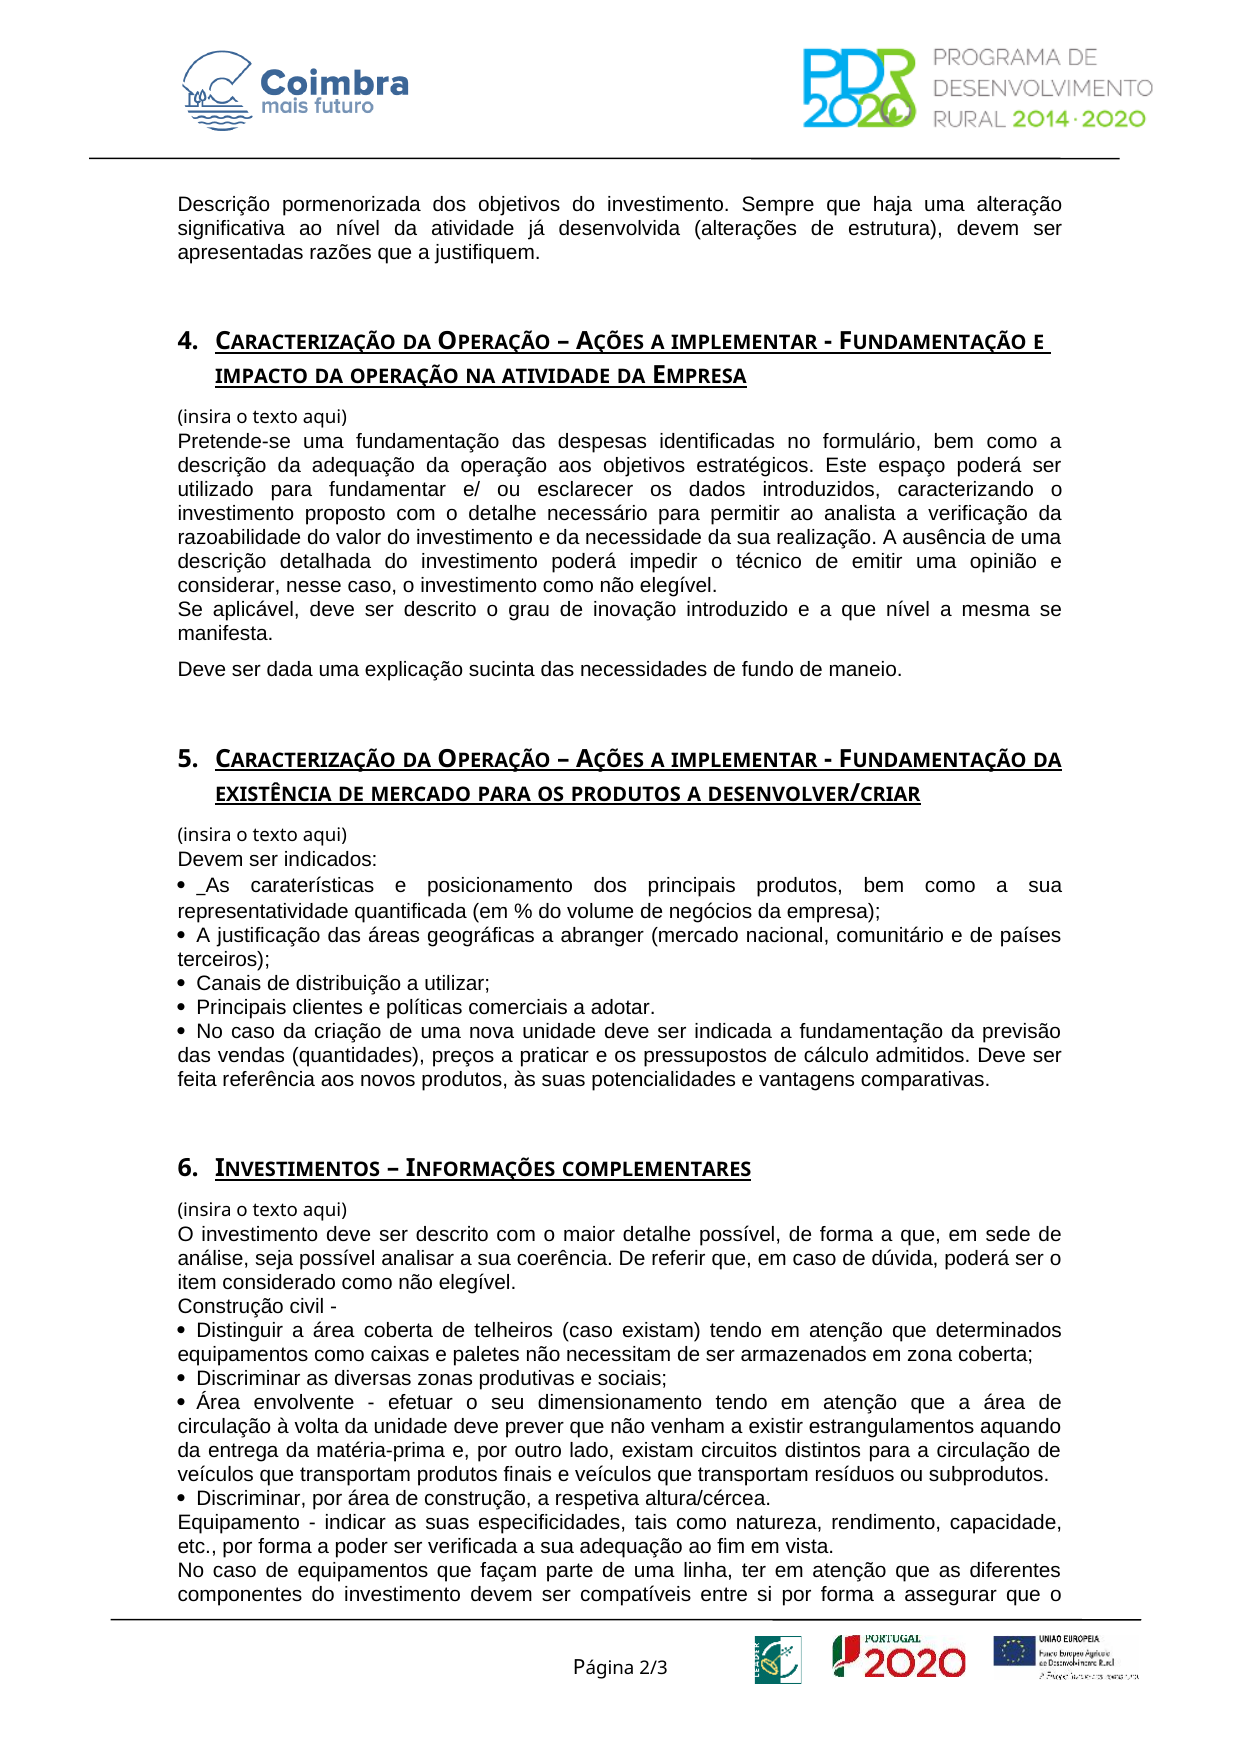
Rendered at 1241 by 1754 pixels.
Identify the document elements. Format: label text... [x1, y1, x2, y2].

title Caracterização da Operação – Ações a implementar - Fundamentação da existência de mercado para os produtos a desenvolver/criar [177, 740, 1063, 808]
text Construção civil - [177, 1294, 1063, 1318]
text (insira o texto aqui) [177, 821, 1063, 846]
text Distinguir a área coberta de telheiros (caso existam) tendo em atenção que determinados equipamentos como caixas e paletes não necessitam de ser armazenados em zona coberta; [177, 1318, 1063, 1366]
text Devem ser indicados: [177, 846, 1063, 870]
text Pretende-se uma fundamentação das despesas identificadas no formulário, bem como a descrição da adequação da operação aos objetivos estratégicos. Este espaço poderá ser utilizado para fundamentar e/ ou esclarecer os dados introduzidos, caracterizando o investimento proposto com o detalhe necessário para permitir ao analista a verificação da razoabilidade do valor do investimento e da necessidade da sua realização. A ausência de uma descrição detalhada do investimento poderá impedir o técnico de emitir uma opinião e considerar, nesse caso, o investimento como não elegível. [177, 429, 1063, 597]
text Discriminar as diversas zonas produtivas e sociais; [177, 1366, 1063, 1390]
text A justificação das áreas geográficas a abranger (mercado nacional, comunitário e de países terceiros); [177, 923, 1063, 971]
text Se aplicável, deve ser descrito o grau de inovação introduzido e a que nível a mesma se manifesta. [177, 597, 1063, 645]
picture [801, 44, 1155, 131]
text Área envolvente - efetuar o seu dimensionamento tendo em atenção que a área de circulação à volta da unidade deve prever que não venham a existir estrangulamentos aquando da entrega da matéria-prima e, por outro lado, existam circuitos distintos para a circulação de veículos que transportam produtos finais e veículos que transportam resíduos ou subprodutos. [177, 1390, 1063, 1486]
text (insira o texto aqui) [177, 403, 1063, 429]
text Deve ser dada uma explicação sucinta das necessidades de fundo de maneio. [177, 657, 1063, 681]
text Principais clientes e políticas comerciais a adotar. [177, 995, 1063, 1019]
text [177, 1558, 1063, 1606]
text Discriminar, por área de construção, a respetiva altura/cércea. [177, 1486, 1063, 1510]
text O investimento deve ser descrito com o maior detalhe possível, de forma a que, em sede de análise, seja possível analisar a sua coerência. De referir que, em caso de dúvida, poderá ser o item considerado como não elegível. [177, 1222, 1063, 1294]
picture [831, 1635, 965, 1676]
title Investimentos – Informações complementares [177, 1150, 1063, 1184]
title Caracterização da Operação – Ações a implementar - Fundamentação e impacto da operação na atividade da Empresa [177, 323, 1063, 391]
text Equipamento - indicar as suas especificidades, tais como natureza, rendimento, capacidade, etc., por forma a poder ser verificada a sua adequação ao fim em vista. [177, 1510, 1063, 1558]
picture [992, 1635, 1139, 1678]
text _As caraterísticas e posicionamento dos principais produtos, bem como a sua representatividade quantificada (em % do volume de negócios da empresa); [177, 870, 1063, 923]
text (insira o texto aqui) [177, 1196, 1063, 1222]
text Canais de distribuição a utilizar; [177, 971, 1063, 995]
text Descrição pormenorizada dos objetivos do investimento. Sempre que haja uma alteração significativa ao nível da atividade já desenvolvida (alterações de estrutura), devem ser apresentadas razões que a justifiquem. [177, 192, 1063, 264]
text No caso da criação de uma nova unidade deve ser indicada a fundamentação da previsão das vendas (quantidades), preços a praticar e os pressupostos de cálculo admitidos. Deve ser feita referência aos novos produtos, às suas potencialidades e vantagens comparativas. [177, 1019, 1063, 1091]
picture [754, 1636, 802, 1684]
